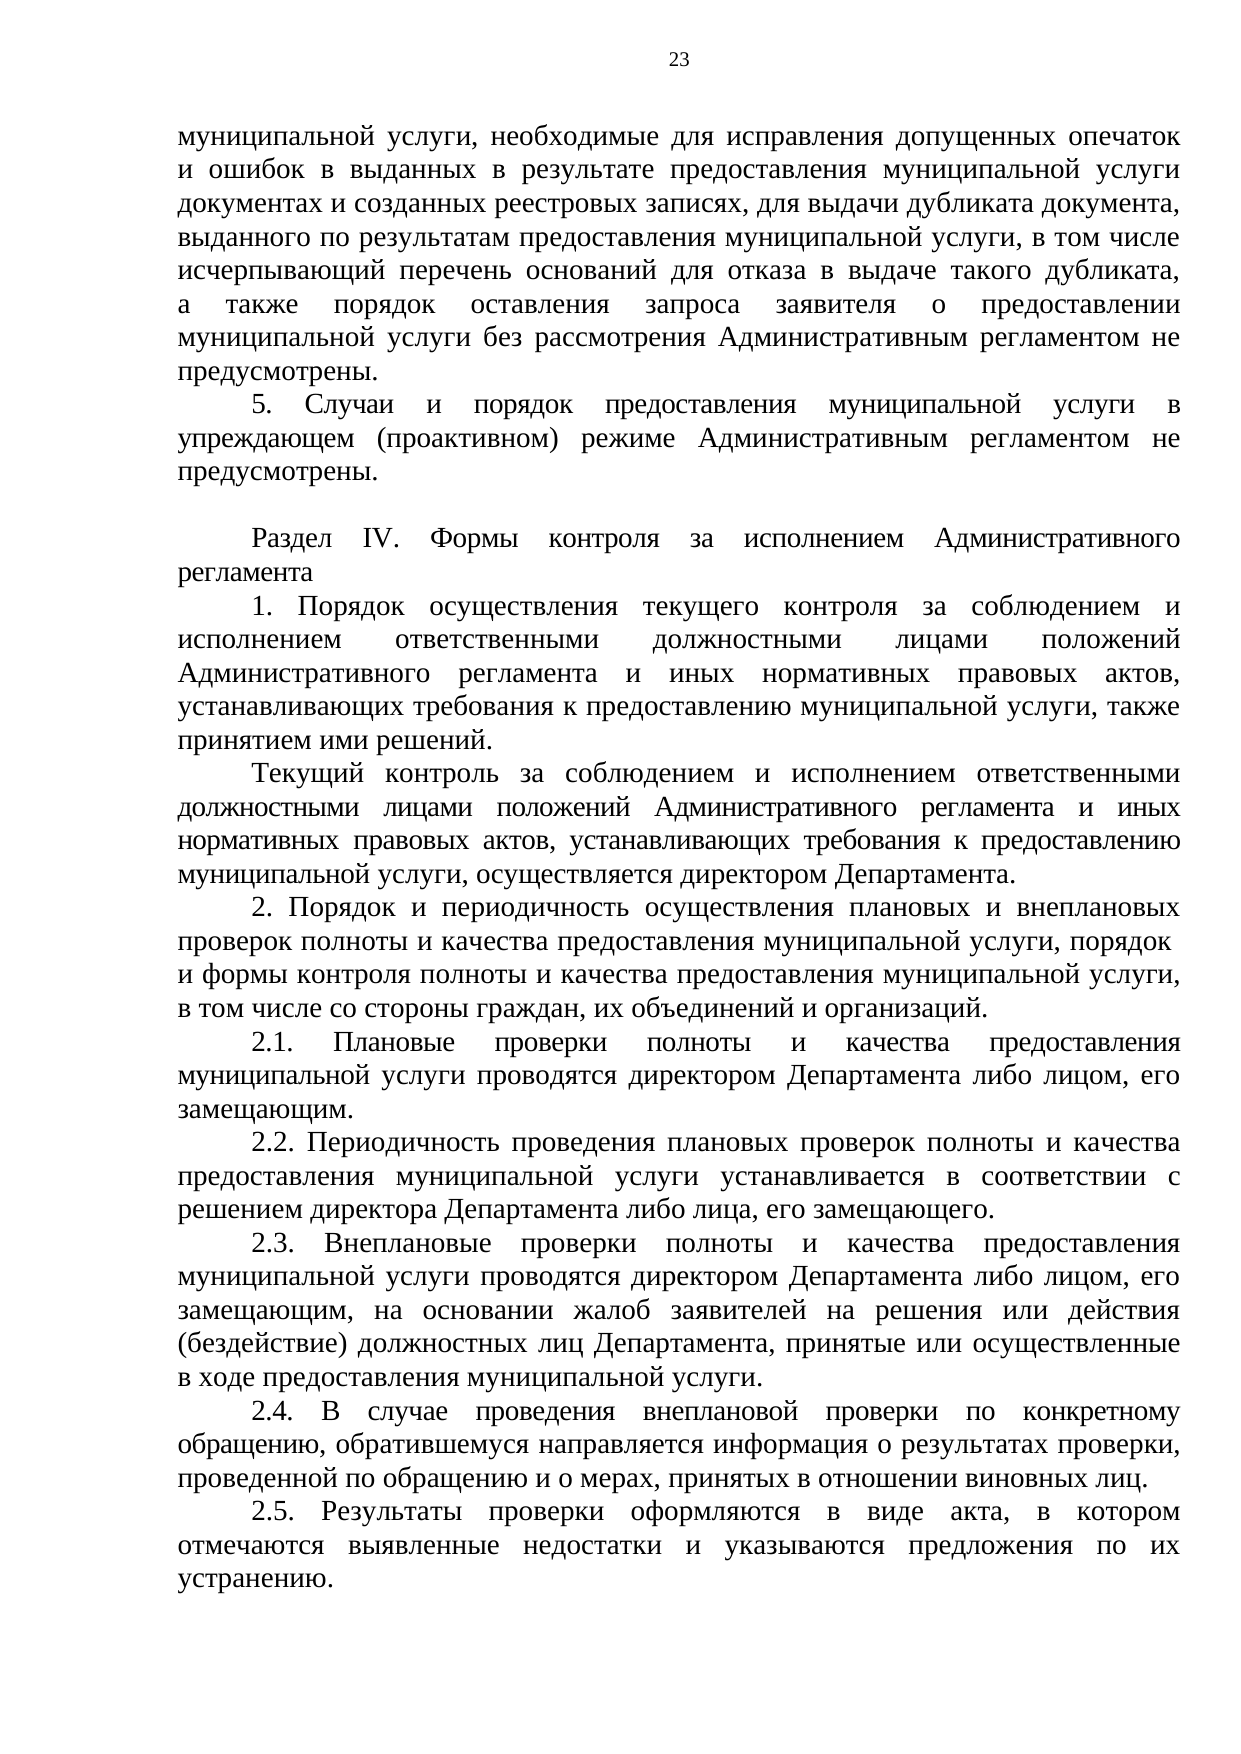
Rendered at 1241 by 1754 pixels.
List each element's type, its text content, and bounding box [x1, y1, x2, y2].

text 2.2. Периодичность проведения плановых проверок полноты и качества предоставления муниципальной услуги устанавливается в соответствии с решением директора Департамента либо лица, его замещающего. [177, 1124, 1181, 1225]
text 2.1. Плановые проверки полноты и качества предоставления муниципальной услуги проводятся директором Департамента либо лицом, его замещающим. [177, 1024, 1181, 1124]
text 2.5. Результаты проверки оформляются в виде акта, в котором отмечаются выявленные недостатки и указываются предложения по их устранению. [177, 1493, 1181, 1594]
text 5. Случаи и порядок предоставления муниципальной услуги в упреждающем (проактивном) режиме Административным регламентом не предусмотрены. [177, 386, 1181, 487]
text 2. Порядок и периодичность осуществления плановых и внеплановых проверок полноты и качества предоставления муниципальной услуги, порядок и формы контроля полноты и качества предоставления муниципальной услуги, в том числе со стороны граждан, их объединений и организаций. [177, 889, 1181, 1024]
text 2.4. В случае проведения внеплановой проверки по конкретному обращению, обратившемуся направляется информация о результатах проверки, проведенной по обращению и о мерах, принятых в отношении виновных лиц. [177, 1393, 1181, 1493]
text Раздел IV. Формы контроля за исполнением Административного регламента [177, 521, 1181, 588]
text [177, 118, 1181, 386]
text Текущий контроль за соблюдением и исполнением ответственными должностными лицами положений Административного регламента и иных нормативных правовых актов, устанавливающих требования к предоставлению муниципальной услуги, осуществляется директором Департамента. [177, 755, 1181, 889]
text 2.3. Внеплановые проверки полноты и качества предоставления муниципальной услуги проводятся директором Департамента либо лицом, его замещающим, на основании жалоб заявителей на решения или действия (бездействие) должностных лиц Департамента, принятые или осуществленные в ходе предоставления муниципальной услуги. [177, 1225, 1181, 1393]
text 1. Порядок осуществления текущего контроля за соблюдением и исполнением ответственными должностными лицами положений Административного регламента и иных нормативных правовых актов, устанавливающих требования к предоставлению муниципальной услуги, также принятием ими решений. [177, 588, 1181, 755]
